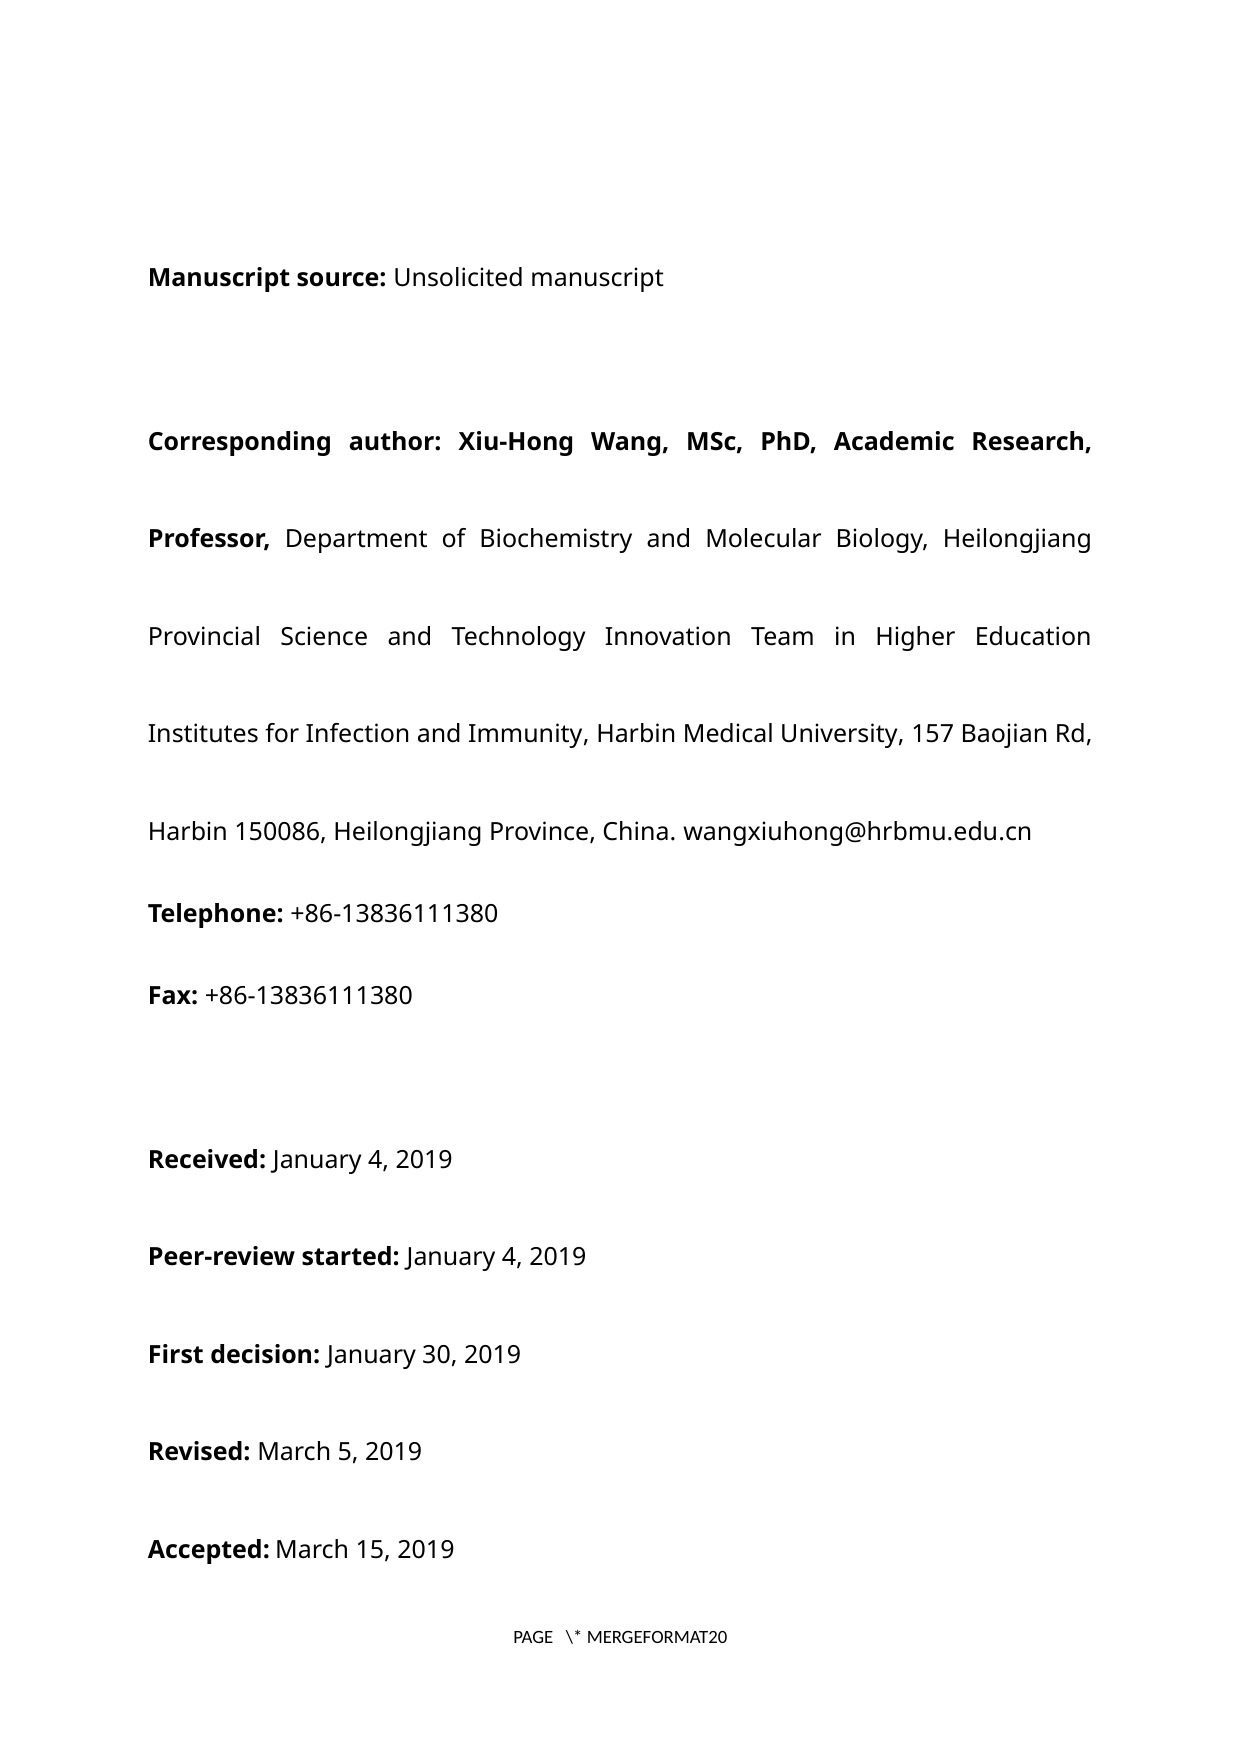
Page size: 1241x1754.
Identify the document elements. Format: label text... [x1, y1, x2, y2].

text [148, 1126, 1092, 1581]
text Telephone: +86-13836111380 [148, 880, 1092, 945]
text Manuscript source: Unsolicited manuscript [148, 244, 1092, 309]
text Fax: +86-13836111380 [148, 962, 1092, 1027]
text Corresponding author: Xiu-Hong Wang, MSc, PhD, Academic Research, Professor, Department of Biochemistry and Molecular Biology, Heilongjiang Provincial Science and Technology Innovation Team in Higher Education Institutes for Infection and Immunity, Harbin Medical University, 157 Baojian Rd, Harbin 150086, Heilongjiang Province, China. wangxiuhong@hrbmu.edu.cn [148, 408, 1092, 863]
